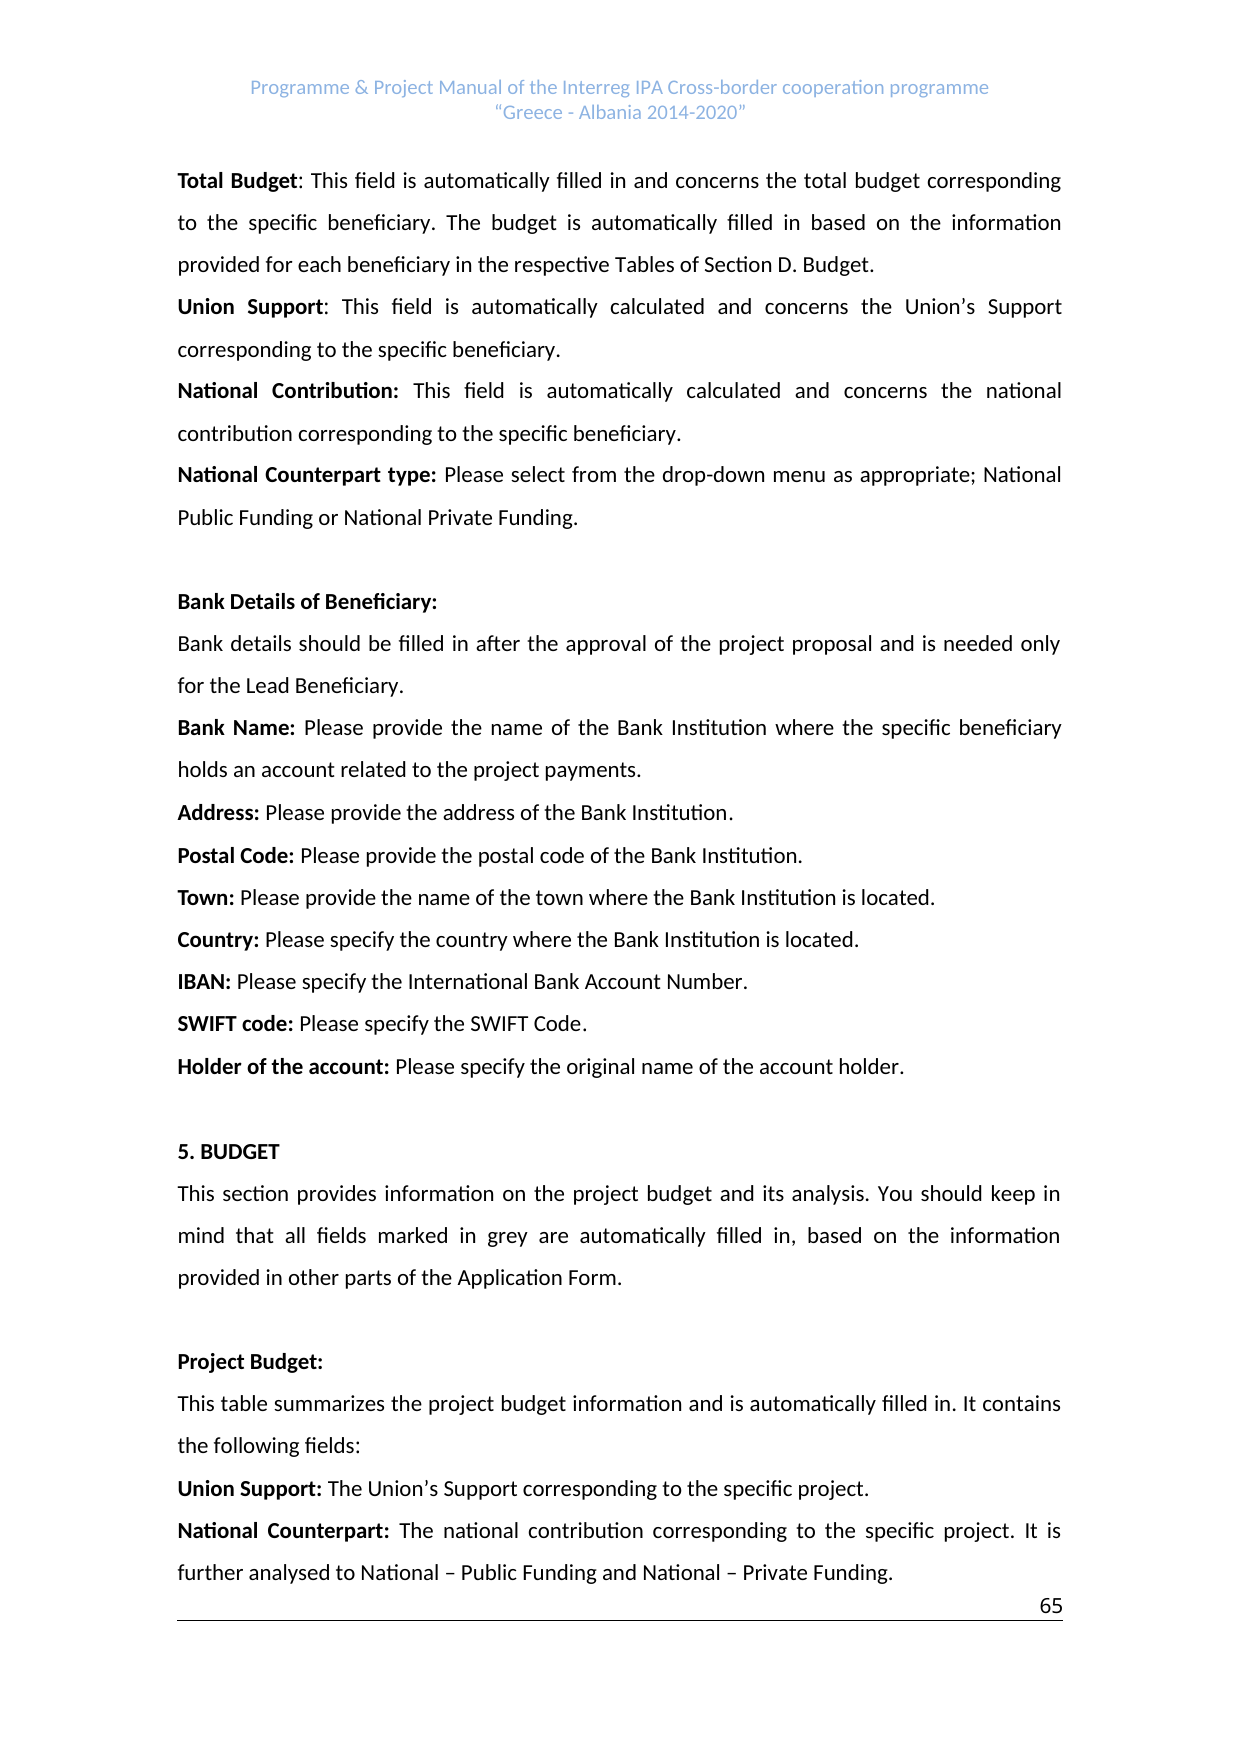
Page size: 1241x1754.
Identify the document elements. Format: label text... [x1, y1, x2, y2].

text Address: Please provide the address of the Bank Institution. [177, 798, 1063, 827]
text Bank Name: Please provide the name of the Bank Institution where the specific beneficiary holds an account related to the project payments. [177, 713, 1063, 784]
text Union Support: The Union’s Support corresponding to the specific project. [177, 1474, 1063, 1502]
text 5. BUDGET [177, 1137, 1063, 1165]
text Town: Please provide the name of the town where the Bank Institution is located. [177, 883, 1063, 911]
text National Counterpart type: Please select from the drop-down menu as appropriate; National Public Funding or National Private Funding. [177, 461, 1063, 531]
text Postal Code: Please provide the postal code of the Bank Institution. [177, 841, 1063, 869]
text This table summarizes the project budget information and is automatically filled in. It contains the following fields: [177, 1389, 1063, 1460]
text Project Budget: [177, 1347, 1063, 1375]
text This section provides information on the project budget and its analysis. You should keep in mind that all fields marked in grey are automatically filled in, based on the information provided in other parts of the Application Form. [177, 1179, 1063, 1291]
text National Contribution: This field is automatically calculated and concerns the national contribution corresponding to the specific beneficiary. [177, 377, 1063, 447]
text Union Support: This field is automatically calculated and concerns the Union’s Support corresponding to the specific beneficiary. [177, 292, 1063, 363]
text Country: Please specify the country where the Bank Institution is located. [177, 925, 1063, 953]
text Holder of the account: Please specify the original name of the account holder. [177, 1052, 1063, 1080]
text IBAN: Please specify the International Bank Account Number. [177, 967, 1063, 995]
text Total Budget: This field is automatically filled in and concerns the total budget corresponding to the specific beneficiary. The budget is automatically filled in based on the information provided for each beneficiary in the respective Tables of Section D. Budget. [177, 166, 1063, 278]
text SWIFT code: Please specify the SWIFT Code. [177, 1009, 1063, 1038]
text National Counterpart: The national contribution corresponding to the specific project. It is further analysed to National – Public Funding and National – Private Funding. [177, 1516, 1063, 1586]
text Bank details should be filled in after the approval of the project proposal and is needed only for the Lead Beneficiary. [177, 629, 1063, 699]
text Bank Details of Beneficiary: [177, 587, 1063, 615]
